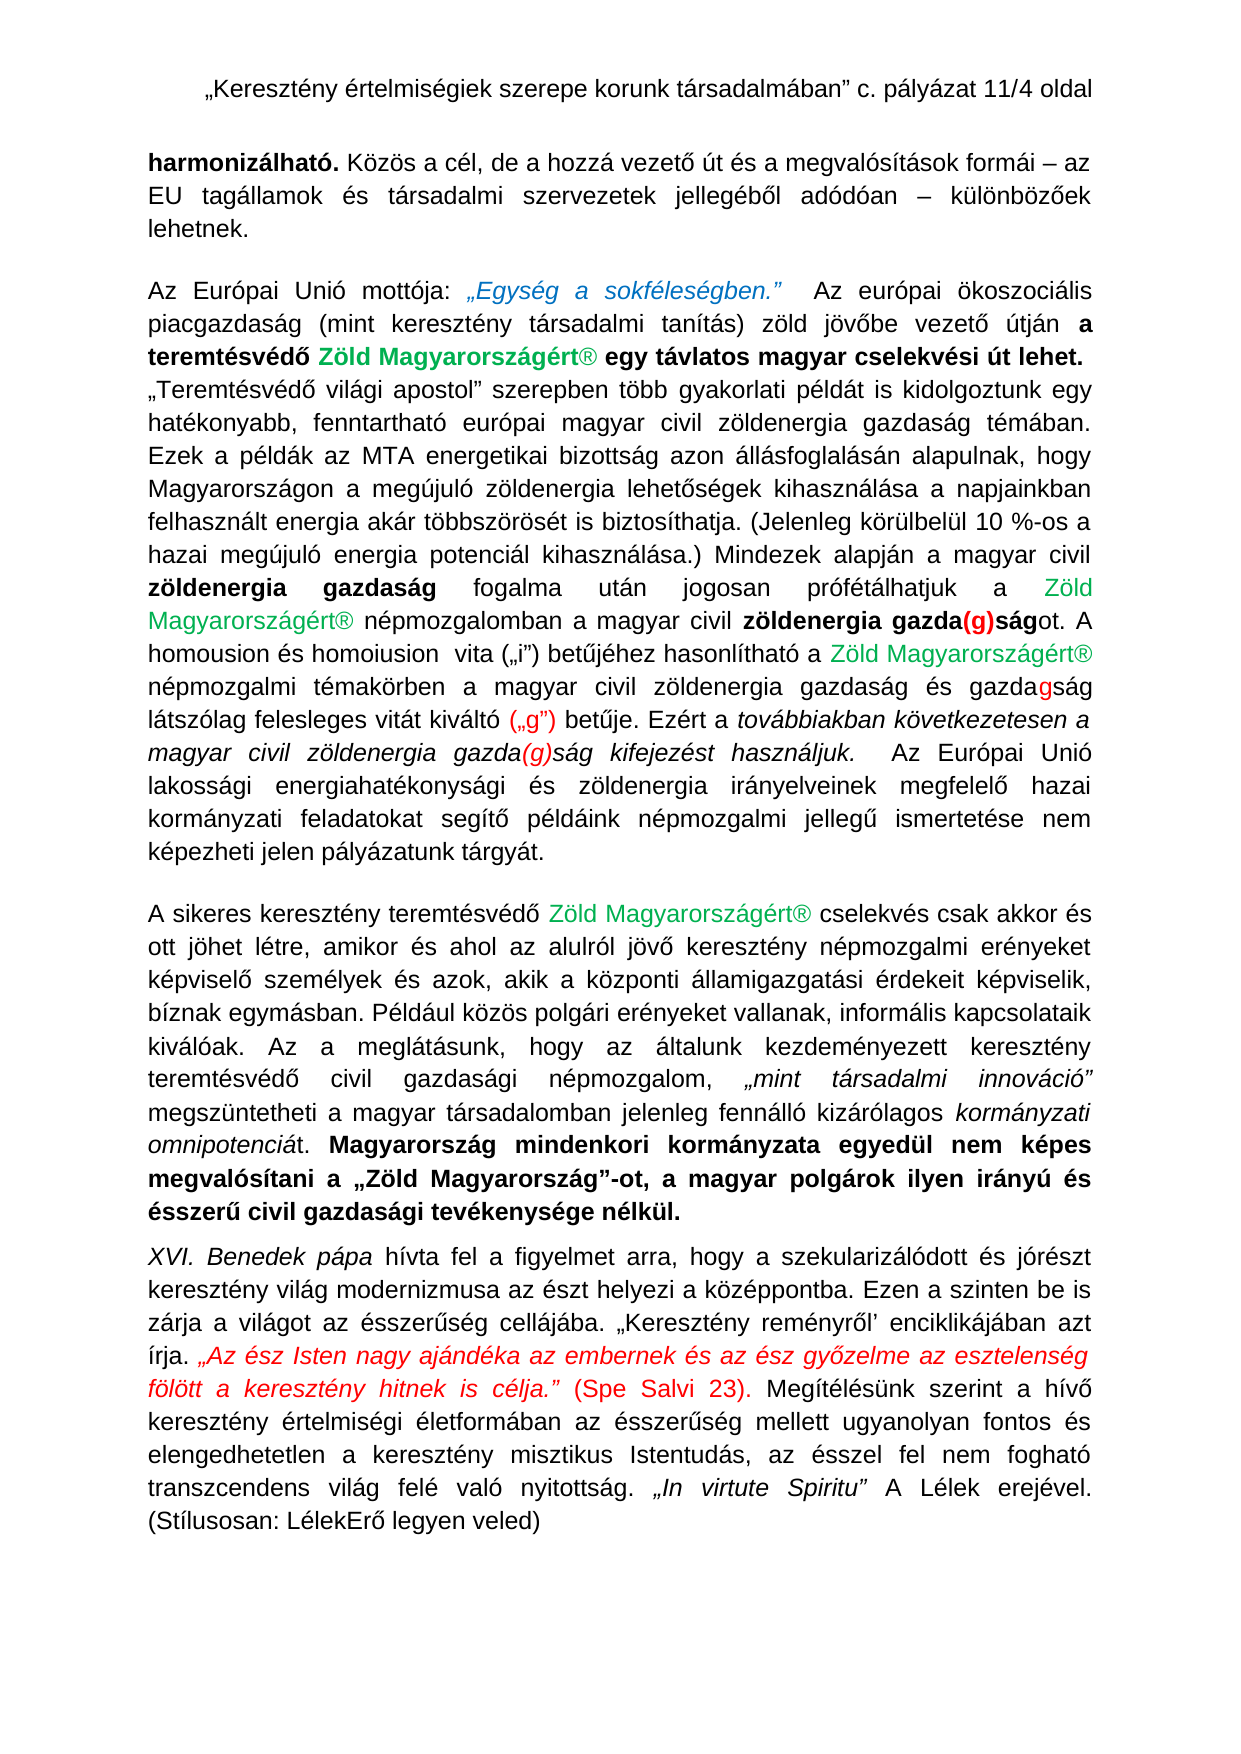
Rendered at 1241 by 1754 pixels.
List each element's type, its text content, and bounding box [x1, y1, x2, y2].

text Az Európai Unió mottója: „Egység a sokféleségben.” Az európai ökoszociális piacgazdaság (mint keresztény társadalmi tanítás) zöld jövőbe vezető útján a teremtésvédő Zöld Magyarországért® egy távlatos magyar cselekvési út lehet. „Teremtésvédő világi apostol” szerepben több gyakorlati példát is kidolgoztunk egy hatékonyabb, fenntartható európai magyar civil zöldenergia gazdaság témában. Ezek a példák az MTA energetikai bizottság azon állásfoglalásán alapulnak, hogy Magyarországon a megújuló zöldenergia lehetőségek kihasználása a napjainkban felhasznált energia akár többszörösét is biztosíthatja. (Jelenleg körülbelül 10 %-os a hazai megújuló energia potenciál kihasználása.) Mindezek alapján a magyar civil zöldenergia gazdaság fogalma után jogosan prófétálhatjuk a Zöld Magyarországért® népmozgalomban a magyar civil zöldenergia gazda(g)ságot. A homousion és homoiusion vita („i”) betűjéhez hasonlítható a Zöld Magyarországért® népmozgalmi témakörben a magyar civil zöldenergia gazdaság és gazdagság látszólag felesleges vitát kiváltó („g”) betűje. Ezért a továbbiakban következetesen a magyar civil zöldenergia gazda(g)ság kifejezést használjuk. Az Európai Unió lakossági energiahatékonysági és zöldenergia irányelveinek megfelelő hazai kormányzati feladatokat segítő példáink népmozgalmi jellegű ismertetése nem képezheti jelen pályázatunk tárgyát. [148, 276, 1093, 866]
text A sikeres keresztény teremtésvédő Zöld Magyarországért® cselekvés csak akkor és ott jöhet létre, amikor és ahol az alulról jövő keresztény népmozgalmi erényeket képviselő személyek és azok, akik a központi államigazgatási érdekeit képviselik, bíznak egymásban. Például közös polgári erényeket vallanak, informális kapcsolataik kiválóak. Az a meglátásunk, hogy az általunk kezdeményezett keresztény teremtésvédő civil gazdasági népmozgalom, „mint társadalmi innováció” megszüntetheti a magyar társadalomban jelenleg fennálló kizárólagos kormányzati omnipotenciát. Magyarország mindenkori kormányzata egyedül nem képes megvalósítani a „Zöld Magyarország”-ot, a magyar polgárok ilyen irányú és ésszerű civil gazdasági tevékenysége nélkül. [148, 899, 1093, 1225]
text XVI. Benedek pápa hívta fel a figyelmet arra, hogy a szekularizálódott és jórészt keresztény világ modernizmusa az észt helyezi a középpontba. Ezen a szinten be is zárja a világot az ésszerűség cellájába. „Keresztény reményről’ enciklikájában azt írja. „Az ész Isten nagy ajándéka az embernek és az ész győzelme az esztelenség fölött a keresztény hitnek is célja.” (Spe Salvi 23). Megítélésünk szerint a hívő keresztény értelmiségi életformában az ésszerűség mellett ugyanolyan fontos és elengedhetetlen a keresztény misztikus Istentudás, az ésszel fel nem fogható transzcendens világ felé való nyitottság. „In virtute Spiritu” A Lélek erejével. (Stílusosan: LélekErő legyen veled) [148, 1242, 1093, 1535]
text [148, 148, 1093, 242]
